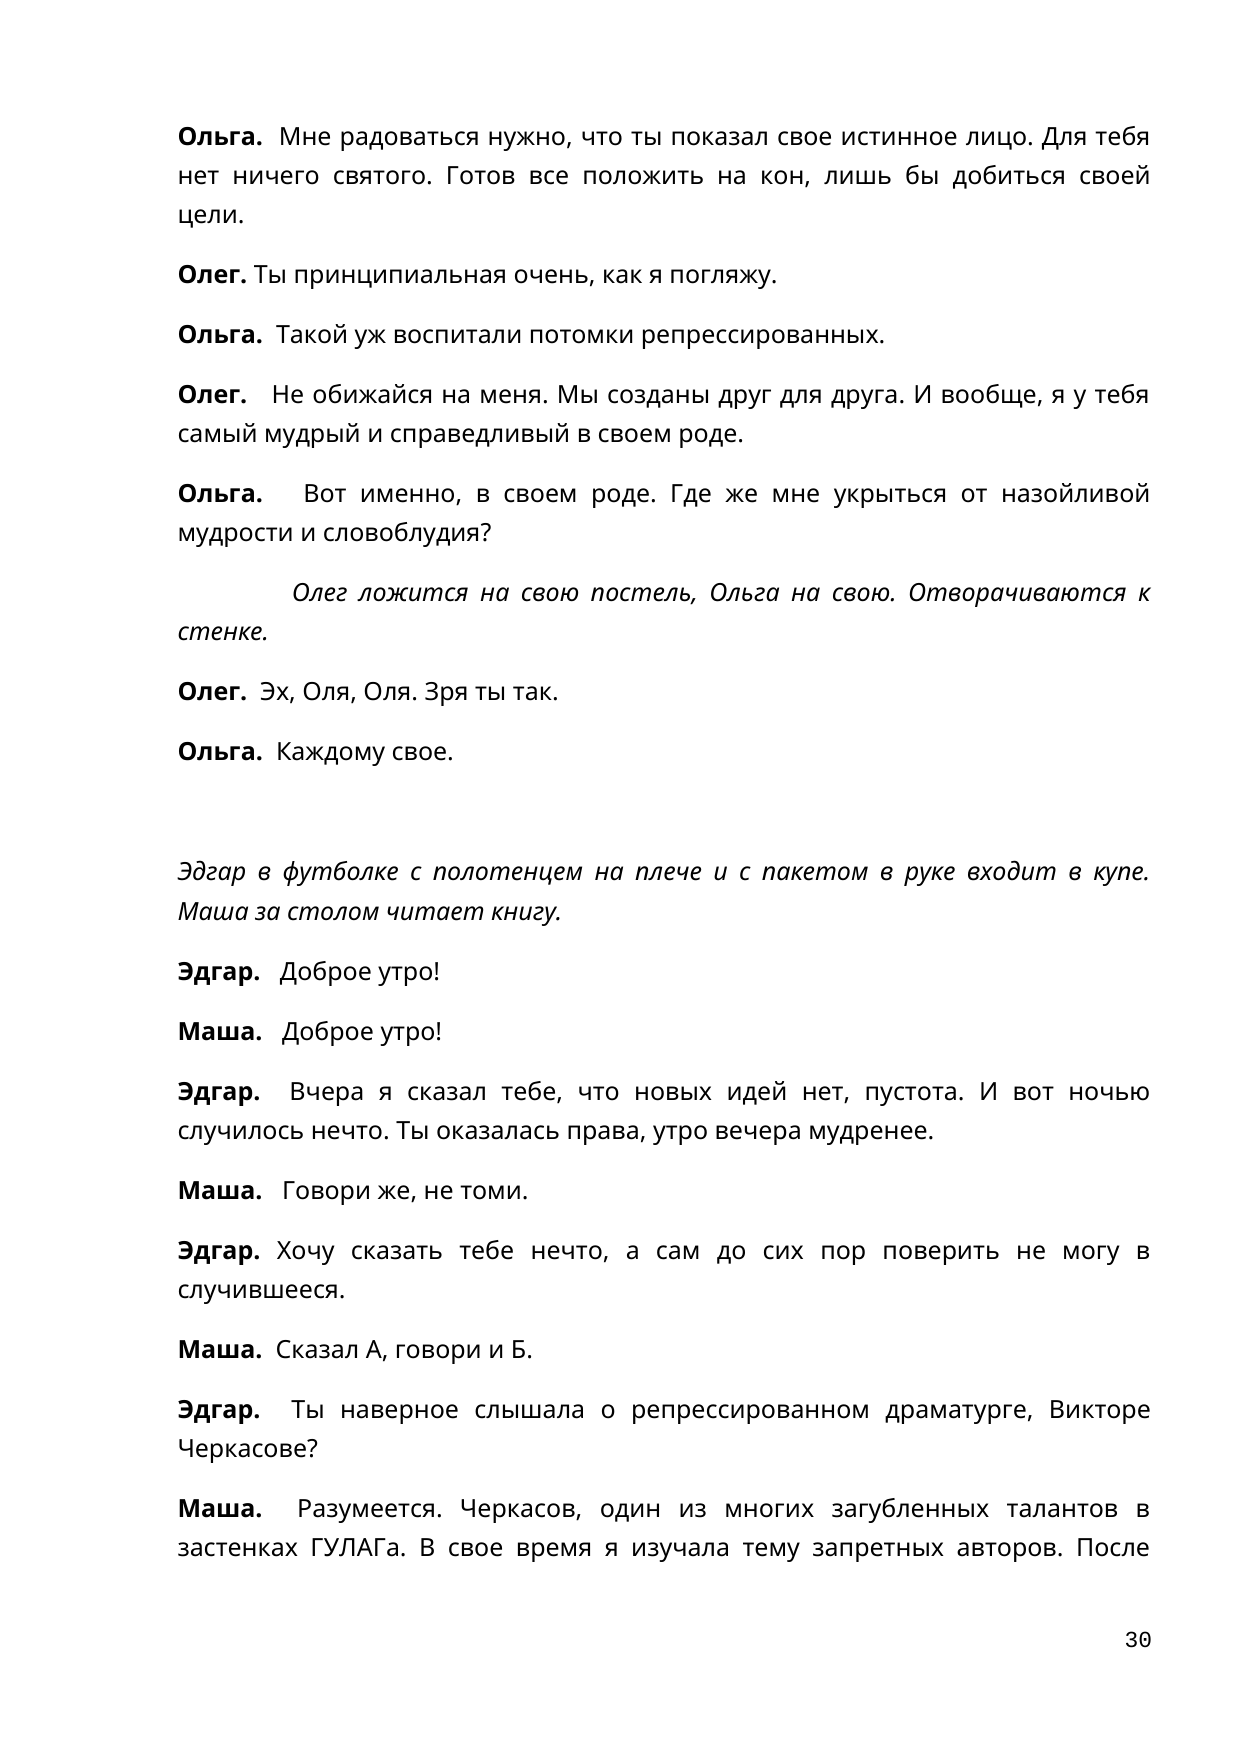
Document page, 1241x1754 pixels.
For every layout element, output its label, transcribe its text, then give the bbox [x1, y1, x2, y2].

text Маша. Говори же, не томи. [177, 1172, 1152, 1206]
text Эдгар в футболке с полотенцем на плече и с пакетом в руке входит в купе. Маша за столом читает книгу. [177, 854, 1152, 927]
text Эдгар. Доброе утро! [177, 953, 1152, 987]
text Ольга. Мне радоваться нужно, что ты показал свое истинное лицо. Для тебя нет ничего святого. Готов все положить на кон, лишь бы добиться своей цели. [177, 118, 1152, 231]
text Эдгар. Вчера я сказал тебе, что новых идей нет, пустота. И вот ночью случилось нечто. Ты оказалась права, утро вечера мудренее. [177, 1073, 1152, 1146]
text Маша. Доброе утро! [177, 1013, 1152, 1047]
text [177, 1491, 1152, 1564]
text Ольга. Вот именно, в своем роде. Где же мне укрыться от назойливой мудрости и словоблудия? [177, 476, 1152, 549]
text Олег ложится на свою постель, Ольга на свою. Отворачиваются к стенке. [177, 575, 1152, 648]
text Эдгар. Хочу сказать тебе нечто, а сам до сих пор поверить не могу в случившееся. [177, 1232, 1152, 1306]
text Олег. Ты принципиальная очень, как я погляжу. [177, 256, 1152, 291]
text Эдгар. Ты наверное слышала о репрессированном драматурге, Викторе Черкасове? [177, 1391, 1152, 1465]
text Ольга. Такой уж воспитали потомки репрессированных. [177, 316, 1152, 351]
text Олег. Эх, Оля, Оля. Зря ты так. [177, 674, 1152, 708]
text Олег. Не обижайся на меня. Мы созданы друг для друга. И вообще, я у тебя самый мудрый и справедливый в своем роде. [177, 376, 1152, 450]
text Ольга. Каждому свое. [177, 734, 1152, 768]
text Маша. Сказал А, говори и Б. [177, 1331, 1152, 1366]
